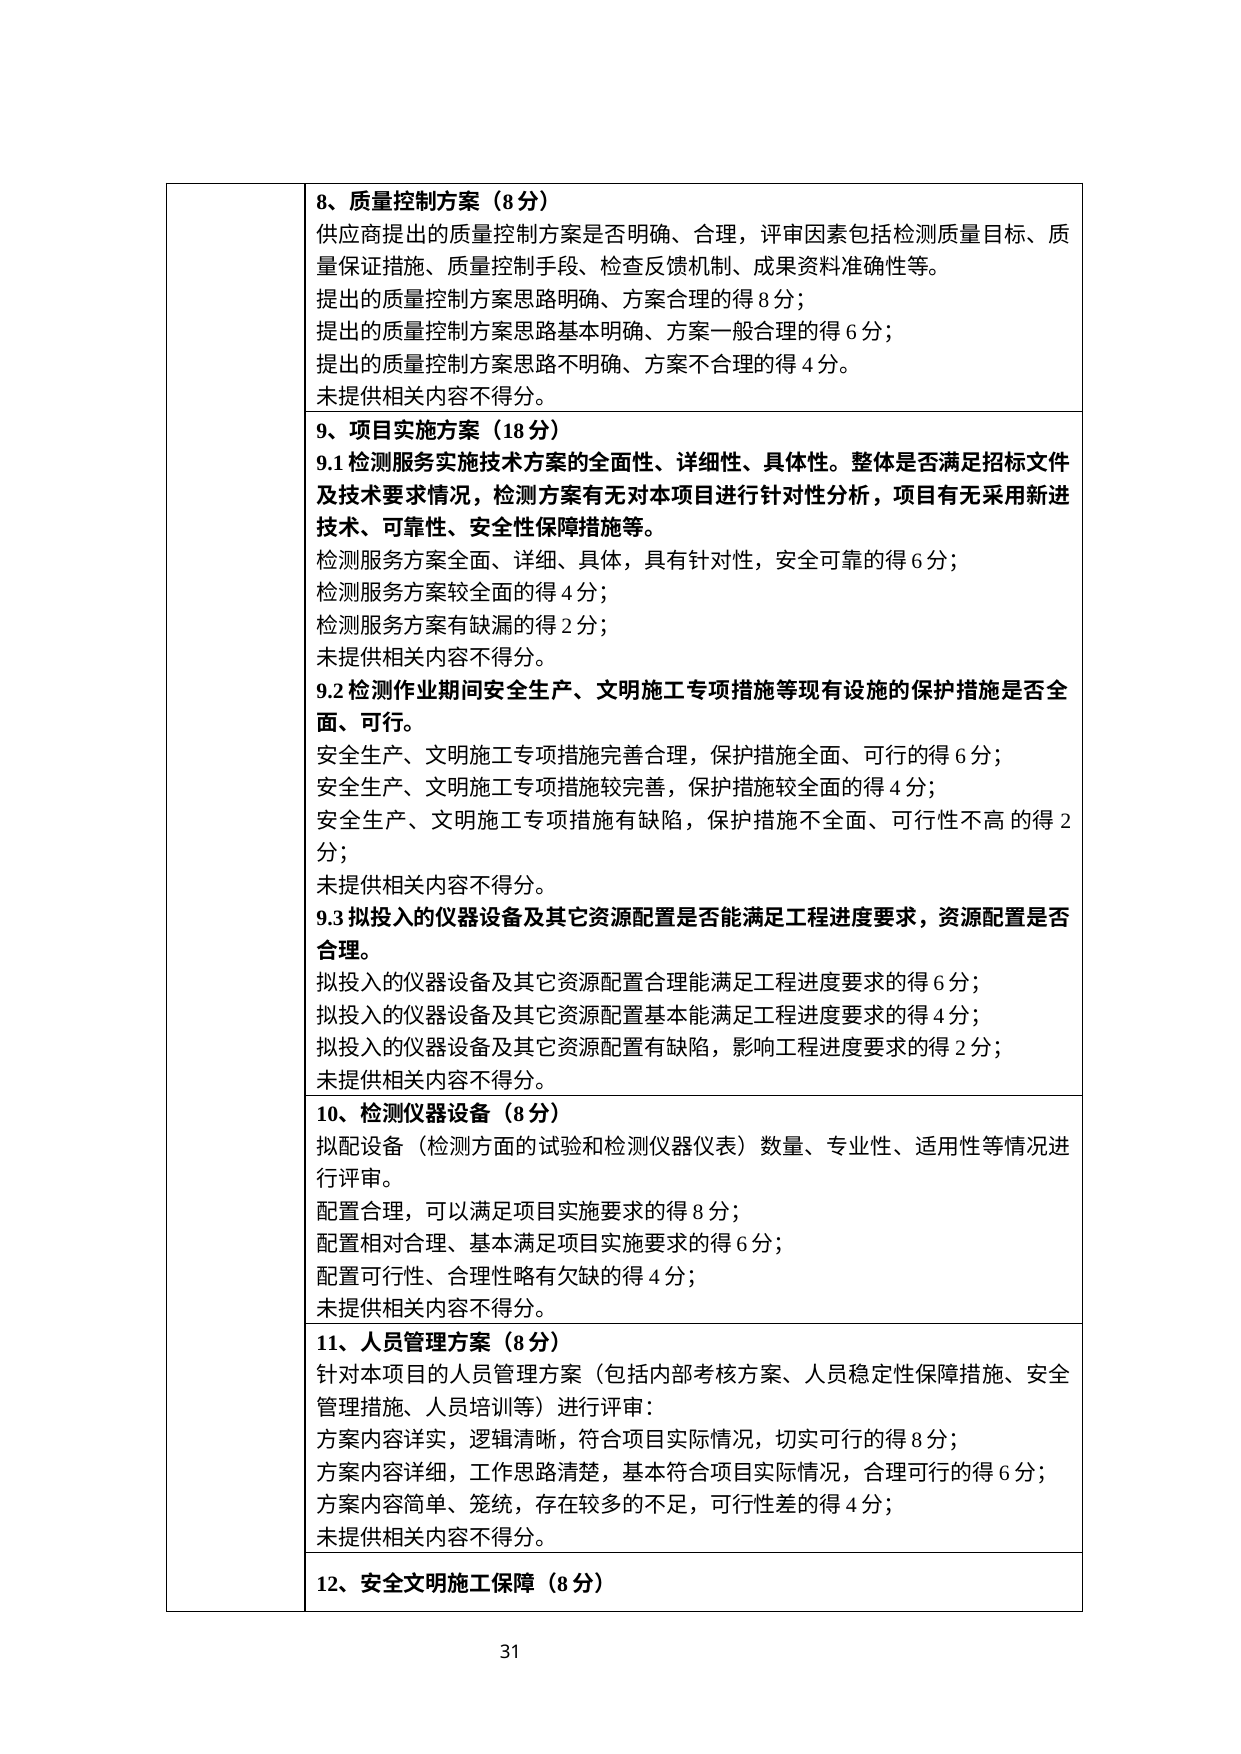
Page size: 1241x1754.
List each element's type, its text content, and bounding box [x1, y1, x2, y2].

table_cell 11、人员管理方案（8分） 针对本项目的人员管理方案（包括内部考核方案、人员稳定性保障措施、安全管理措施、人员培训等）进行评审： 方案内容详实，逻辑清晰，符合项目实际情况，切实可行的得8分； 方案内容详细，工作思路清楚，基本符合项目实际情况，合理可行的得6分； 方案内容简单、笼统，存在较多的不足，可行性差的得4分； 未提供相关内容不得分。 [306, 1324, 1082, 1552]
table_cell 8、质量控制方案（8分） 供应商提出的质量控制方案是否明确、合理，评审因素包括检测质量目标、质量保证措施、质量控制手段、检查反馈机制、成果资料准确性等。 提出的质量控制方案思路明确、方案合理的得8分； 提出的质量控制方案思路基本明确、方案一般合理的得6分； 提出的质量控制方案思路不明确、方案不合理的得4分。 未提供相关内容不得分。 [306, 184, 1082, 411]
table_cell 10、检测仪器设备（8分） 拟配设备（检测方面的试验和检测仪器仪表）数量、专业性、适用性等情况进行评审。 配置合理，可以满足项目实施要求的得8分； 配置相对合理、基本满足项目实施要求的得6分； 配置可行性、合理性略有欠缺的得4分； 未提供相关内容不得分。 [306, 1096, 1082, 1323]
table_cell 9、项目实施方案（18分） 9.1检测服务实施技术方案的全面性、详细性、具体性。整体是否满足招标文件及技术要求情况，检测方案有无对本项目进行针对性分析，项目有无采用新进技术、可靠性、安全性保障措施等。 检测服务方案全面、详细、具体，具有针对性，安全可靠的得6分； 检测服务方案较全面的得4分； 检测服务方案有缺漏的得2分； 未提供相关内容不得分。 9.2检测作业期间安全生产、文明施工专项措施等现有设施的保护措施是否全面、可行。 安全生产、文明施工专项措施完善合理，保护措施全面、可行的得6分； 安全生产、文明施工专项措施较完善，保护措施较全面的得4分； 安全生产、文明施工专项措施有缺陷，保护措施不全面、可行性不高的得2分； 未提供相关内容不得分。 9.3拟投入的仪器设备及其它资源配置是否能满足工程进度要求，资源配置是否合理。 拟投入的仪器设备及其它资源配置合理能满足工程进度要求的得6分； 拟投入的仪器设备及其它资源配置基本能满足工程进度要求的得4分； 拟投入的仪器设备及其它资源配置有缺陷，影响工程进度要求的得2分； 未提供相关内容不得分。 [306, 412, 1082, 1095]
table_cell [306, 1553, 1082, 1611]
